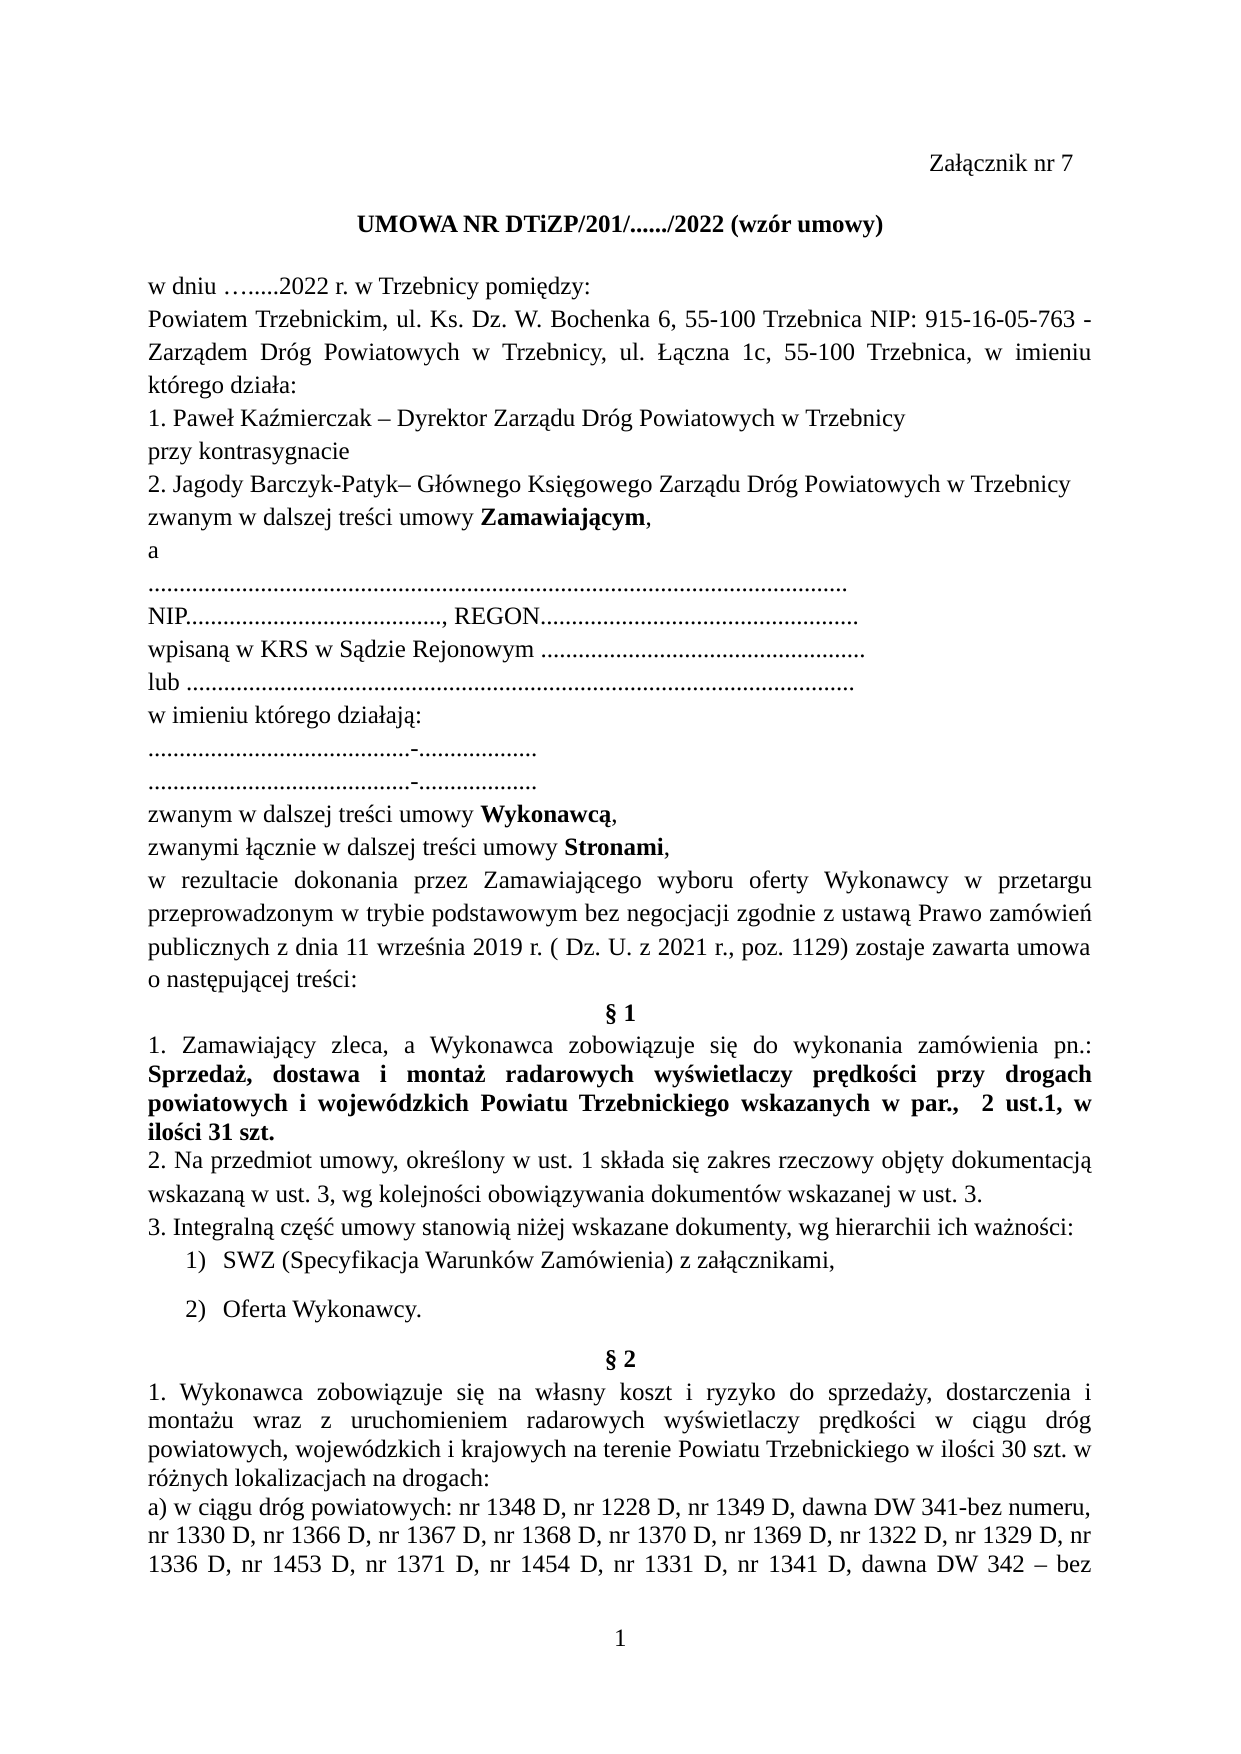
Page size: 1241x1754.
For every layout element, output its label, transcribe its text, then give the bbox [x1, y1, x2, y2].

text lub ........................................................................................................... [148, 667, 1093, 696]
text UMOWA NR DTiZP/201/....../2022 (wzór umowy) [148, 209, 1093, 238]
list Oferta Wykonawcy. [185, 1294, 1093, 1323]
text NIP........................................., REGON................................................... [148, 601, 1093, 630]
text 1. Zamawiający zleca, a Wykonawca zobowiązuje się do wykonania zamówienia pn.: Sprzedaż, dostawa i montaż radarowych wyświetlaczy prędkości przy drogach powiatowych i wojewódzkich Powiatu Trzebnickiego wskazanych w par., 2 ust.1, w ilości 31 szt. [148, 1031, 1093, 1146]
text w dniu ….....2022 r. w Trzebnicy pomiędzy: [148, 271, 1093, 300]
text ................................................................................................................ [148, 568, 1093, 597]
text 1. Wykonawca zobowiązuje się na własny koszt i ryzyko do sprzedaży, dostarczenia i montażu wraz z uruchomieniem radarowych wyświetlaczy prędkości w ciągu dróg powiatowych, wojewódzkich i krajowych na terenie Powiatu Trzebnickiego w ilości 30 szt. w różnych lokalizacjach na drogach: [148, 1377, 1093, 1492]
text ..........................................-................... [148, 733, 1093, 762]
text Powiatem Trzebnickim, ul. Ks. Dz. W. Bochenka 6, 55-100 Trzebnica NIP: 915-16-05-763 - Zarządem Dróg Powiatowych w Trzebnicy, ul. Łączna 1c, 55-100 Trzebnica, w imieniu którego działa: [148, 304, 1093, 399]
text 2. Jagody Barczyk-Patyk– Głównego Księgowego Zarządu Dróg Powiatowych w Trzebnicy [148, 469, 1093, 498]
text w imieniu którego działają: [148, 700, 1093, 729]
list 3. Integralną część umowy stanowią niżej wskazane dokumenty, wg hierarchii ich ważności: [148, 1212, 1093, 1240]
list SWZ (Specyfikacja Warunków Zamówienia) z załącznikami, [185, 1245, 1093, 1273]
text § 1 [148, 998, 1093, 1026]
text a [148, 535, 1093, 564]
text w rezultacie dokonania przez Zamawiającego wyboru oferty Wykonawcy w przetargu przeprowadzonym w trybie podstawowym bez negocjacji zgodnie z ustawą Prawo zamówień publicznych z dnia 11 września 2019 r. ( Dz. U. z 2021 r., poz. 1129) zostaje zawarta umowa o następującej treści: [148, 866, 1093, 993]
text zwanymi łącznie w dalszej treści umowy Stronami, [148, 832, 1093, 861]
text zwanym w dalszej treści umowy Wykonawcą, [148, 799, 1093, 828]
text 1. Paweł Kaźmierczak – Dyrektor Zarządu Dróg Powiatowych w Trzebnicy [148, 403, 1093, 432]
text ..........................................-................... [148, 766, 1093, 795]
list 2. Na przedmiot umowy, określony w ust. 1 składa się zakres rzeczowy objęty dokumentacją wskazaną w ust. 3, wg kolejności obowiązywania dokumentów wskazanej w ust. 3. [148, 1146, 1093, 1207]
text przy kontrasygnacie [148, 436, 1093, 465]
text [148, 1492, 1093, 1578]
text zwanym w dalszej treści umowy Zamawiającym, [148, 502, 1093, 531]
text wpisaną w KRS w Sądzie Rejonowym .................................................... [148, 634, 1093, 663]
text Załącznik nr 7 [148, 148, 1093, 176]
text § 2 [148, 1344, 1093, 1373]
